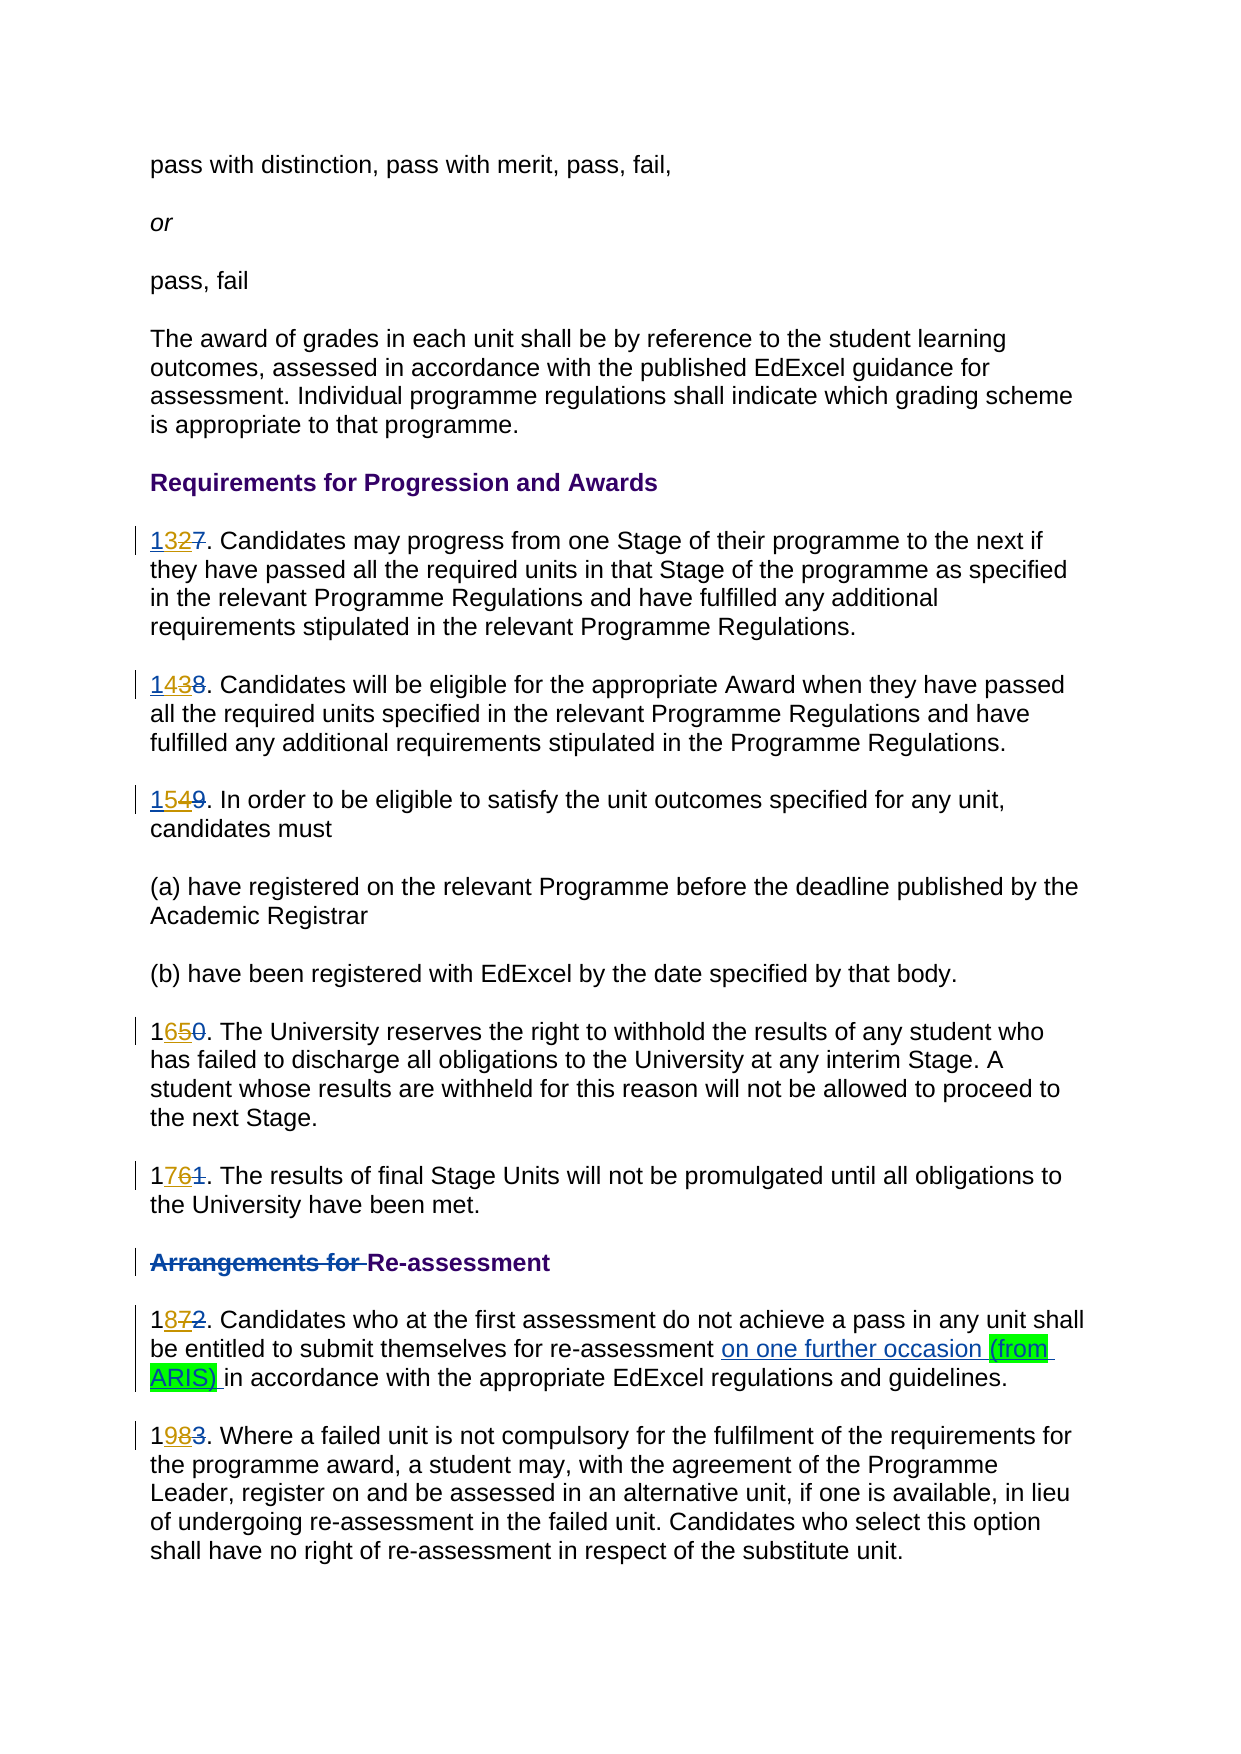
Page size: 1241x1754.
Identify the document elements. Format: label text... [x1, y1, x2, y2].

text pass with distinction, pass with merit, pass, fail, [150, 150, 1090, 179]
text Requirements for Progression and Awards [150, 468, 1090, 497]
text 1. Candidates who at the first assessment do not achieve a pass in any unit shall be entitled to submit themselves for re-assessment in accordance with the appropriate EdExcel regulations and guidelines. [150, 1305, 1090, 1392]
text The award of grades in each unit shall be by reference to the student learning outcomes, assessed in accordance with the published EdExcel guidance for assessment. Individual programme regulations shall indicate which grading scheme is appropriate to that programme. [150, 324, 1090, 439]
text (a) have registered on the relevant Programme before the deadline published by the Academic Registrar [150, 872, 1090, 929]
text (b) have been registered with EdExcel by the date specified by that body. [150, 959, 1090, 987]
text . Candidates may progress from one Stage of their programme to the next if they have passed all the required units in that Stage of the programme as specified in the relevant Programme Regulations and have fulfilled any additional requirements stipulated in the relevant Programme Regulations. [150, 526, 1090, 641]
text . In order to be eligible to satisfy the unit outcomes specified for any unit, candidates must [150, 785, 1090, 843]
text or [150, 208, 1090, 237]
text 1. Where a failed unit is not compulsory for the fulfilment of the requirements for the programme award, a student may, with the agreement of the Programme Leader, register on and be assessed in an alternative unit, if one is available, in lieu of undergoing re-assessment in the failed unit. Candidates who select this option shall have no right of re-assessment in respect of the substitute unit. [150, 1421, 1090, 1564]
text Re-assessment [150, 1247, 1090, 1276]
text 1. The results of final Stage Units will not be promulgated until all obligations to the University have been met. [150, 1161, 1090, 1218]
text . Candidates will be eligible for the appropriate Award when they have passed all the required units specified in the relevant Programme Regulations and have fulfilled any additional requirements stipulated in the Programme Regulations. [150, 670, 1090, 756]
text 1. The University reserves the right to withhold the results of any student who has failed to discharge all obligations to the University at any interim Stage. A student whose results are withheld for this reason will not be allowed to proceed to the next Stage. [150, 1017, 1090, 1132]
text pass, fail [150, 266, 1090, 294]
